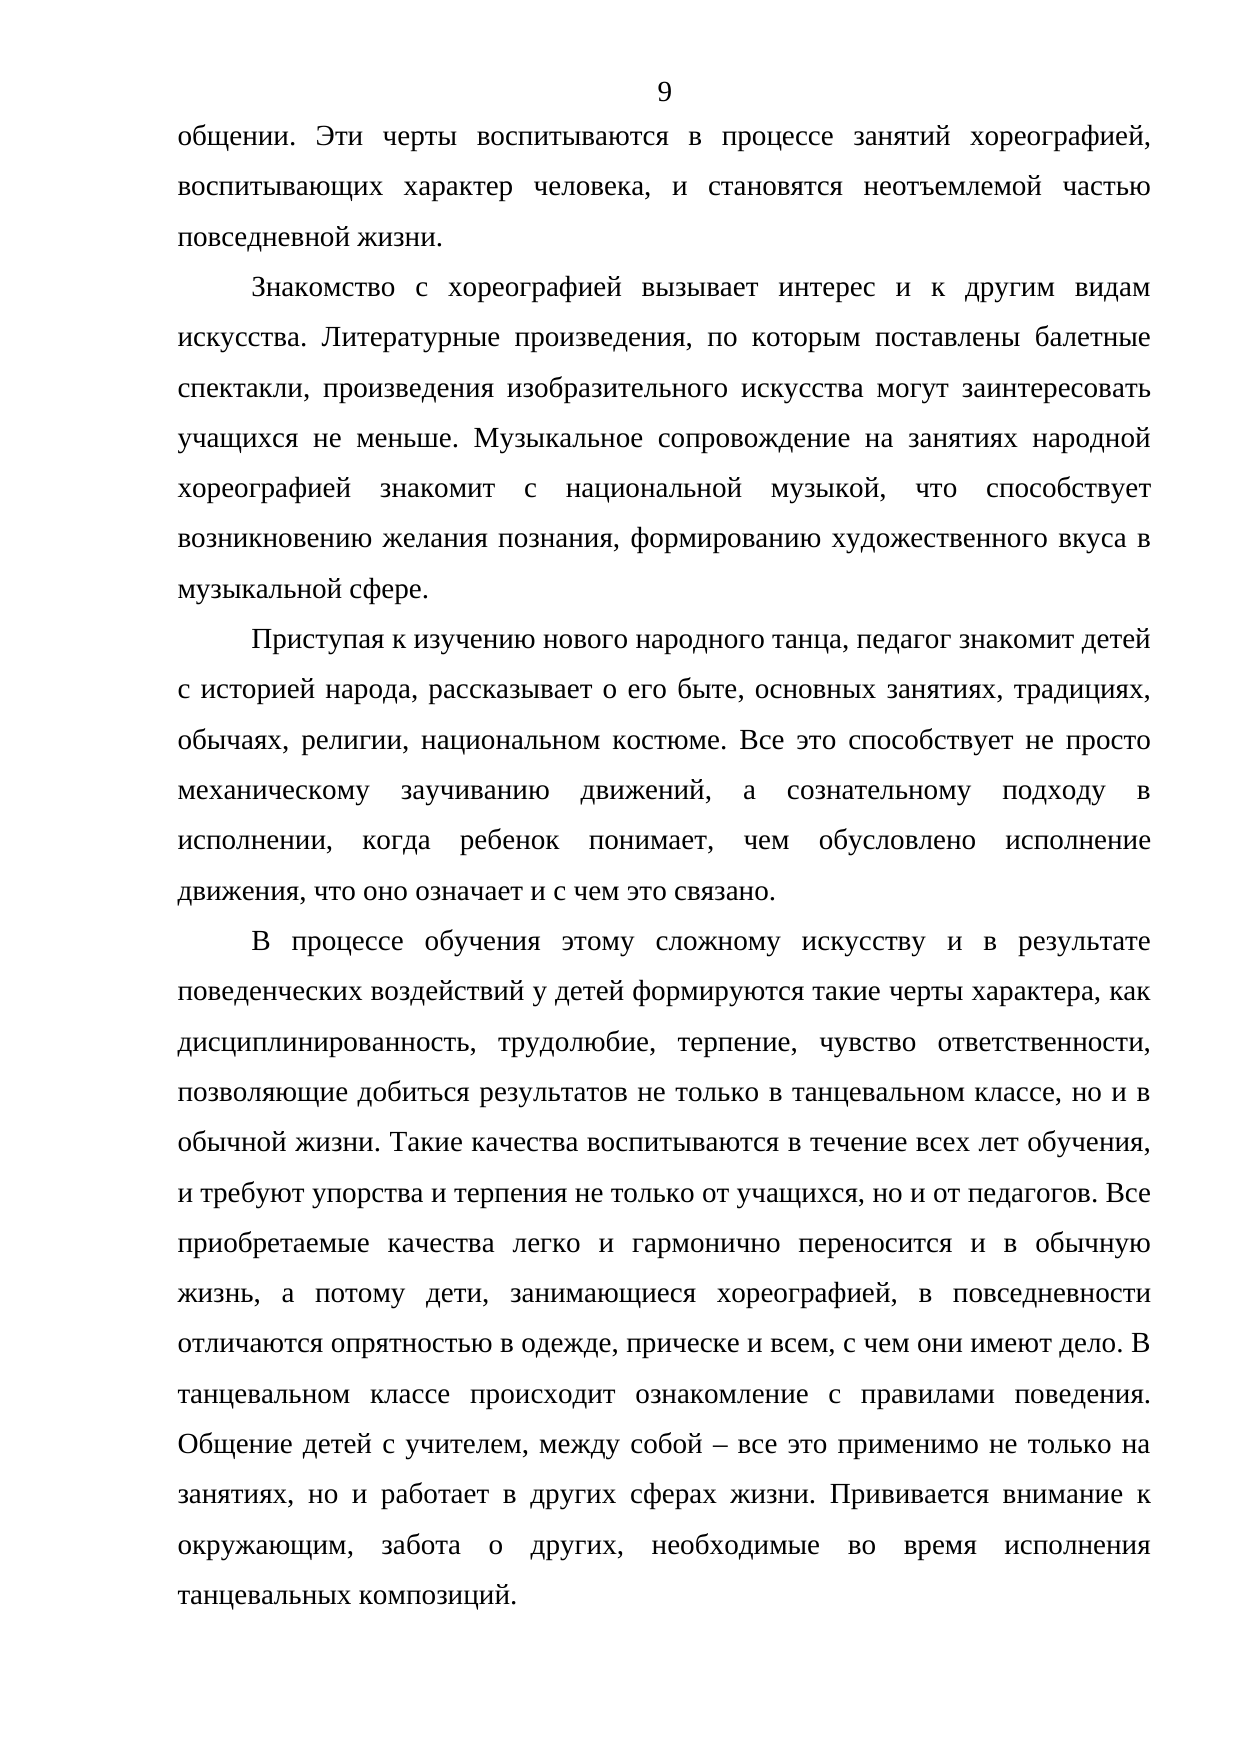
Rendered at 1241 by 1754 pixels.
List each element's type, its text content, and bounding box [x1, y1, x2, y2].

text Приступая к изучению нового народного танца, педагог знакомит детей с историей народа, рассказывает о его быте, основных занятиях, традициях, обычаях, религии, национальном костюме. Все это способствует не просто механическому заучиванию движений, а сознательному подходу в исполнении, когда ребенок понимает, чем обусловлено исполнение движения, что оно означает и с чем это связано. [177, 621, 1152, 906]
text Знакомство с хореографией вызывает интерес и к другим видам искусства. Литературные произведения, по которым поставлены балетные спектакли, произведения изобразительного искусства могут заинтересовать учащихся не меньше. Музыкальное сопровождение на занятиях народной хореографией знакомит с национальной музыкой, что способствует возникновению желания познания, формированию художественного вкуса в музыкальной сфере. [177, 269, 1152, 604]
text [177, 118, 1152, 252]
text В процессе обучения этому сложному искусству и в результате поведенческих воздействий у детей формируются такие черты характера, как дисциплинированность, трудолюбие, терпение, чувство ответственности, позволяющие добиться результатов не только в танцевальном классе, но и в обычной жизни. Такие качества воспитываются в течение всех лет обучения, и требуют упорства и терпения не только от учащихся, но и от педагогов. Все приобретаемые качества легко и гармонично переносится и в обычную жизнь, а потому дети, занимающиеся хореографией, в повседневности отличаются опрятностью в одежде, прическе и всем, с чем они имеют дело. В танцевальном классе происходит ознакомление с правилами поведения. Общение детей с учителем, между собой – все это применимо не только на занятиях, но и работает в других сферах жизни. Прививается внимание к окружающим, забота о других, необходимые во время исполнения танцевальных композиций. [177, 923, 1152, 1611]
